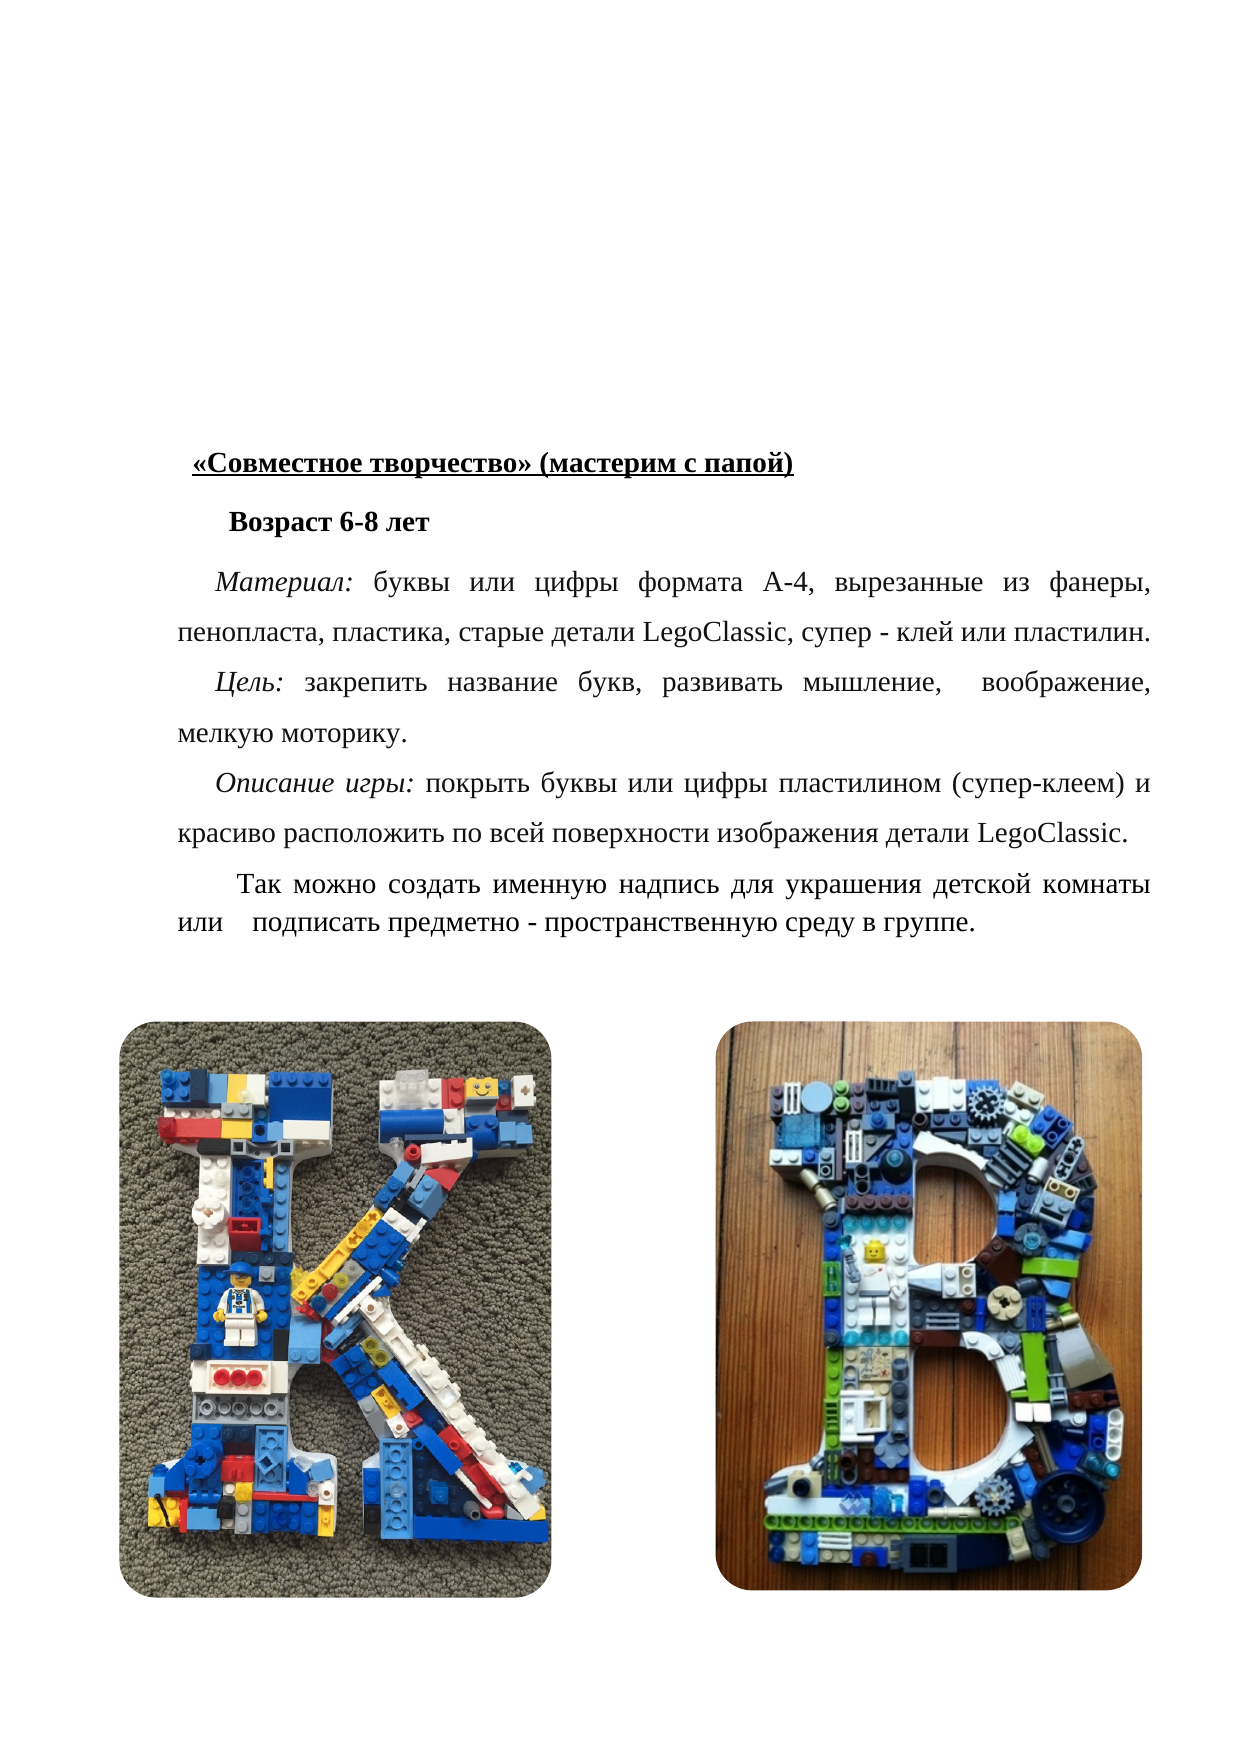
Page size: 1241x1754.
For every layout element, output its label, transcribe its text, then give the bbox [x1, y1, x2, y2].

text «Совместное творчество» (мастерим с папой) [133, 445, 1152, 479]
text Возраст 6-8 лет [133, 504, 1152, 538]
text Так можно создать именную надпись для украшения детской комнаты или подписать предметно - пространственную среду в группе. [177, 866, 1152, 938]
picture [119, 1021, 552, 1598]
text Описание игры: покрыть буквы или цифры пластилином (супер-клеем) и красиво расположить по всей поверхности изображения детали LegoClassic. [177, 765, 1152, 849]
picture [715, 1021, 1143, 1591]
text Цель: закрепить название букв, развивать мышление, воображение, мелкую моторику. [177, 664, 1152, 748]
text Материал: буквы или цифры формата А-4, вырезанные из фанеры, пенопласта, пластика, старые детали LegoClassic, супер - клей или пластилин. [177, 564, 1152, 648]
